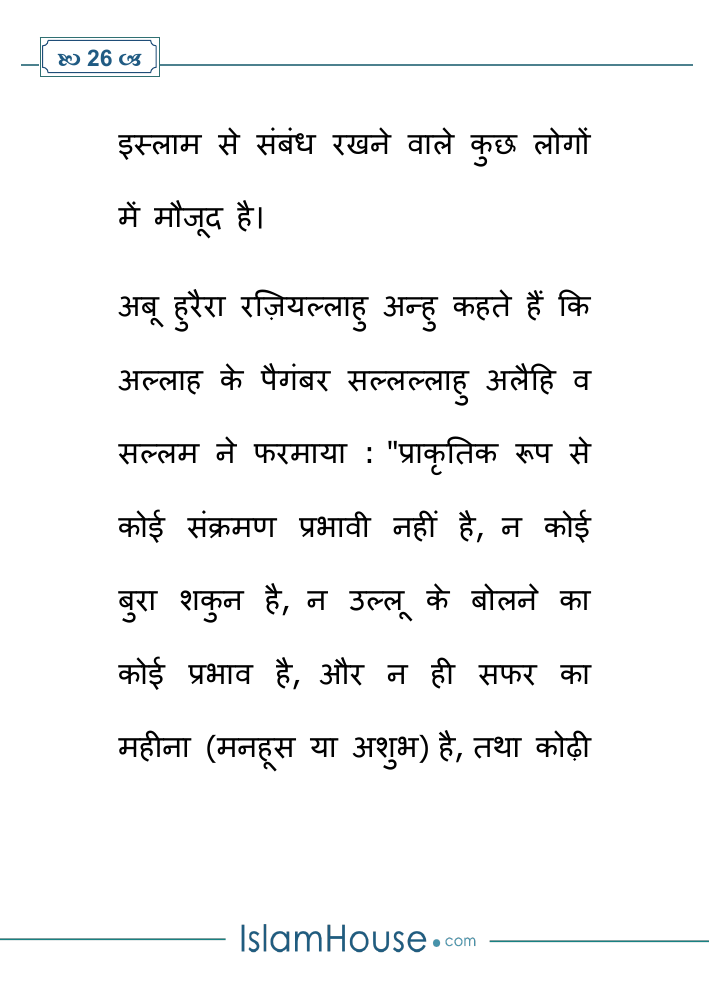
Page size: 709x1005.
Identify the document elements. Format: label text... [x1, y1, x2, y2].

picture [0, 918, 226, 956]
picture [233, 919, 709, 959]
